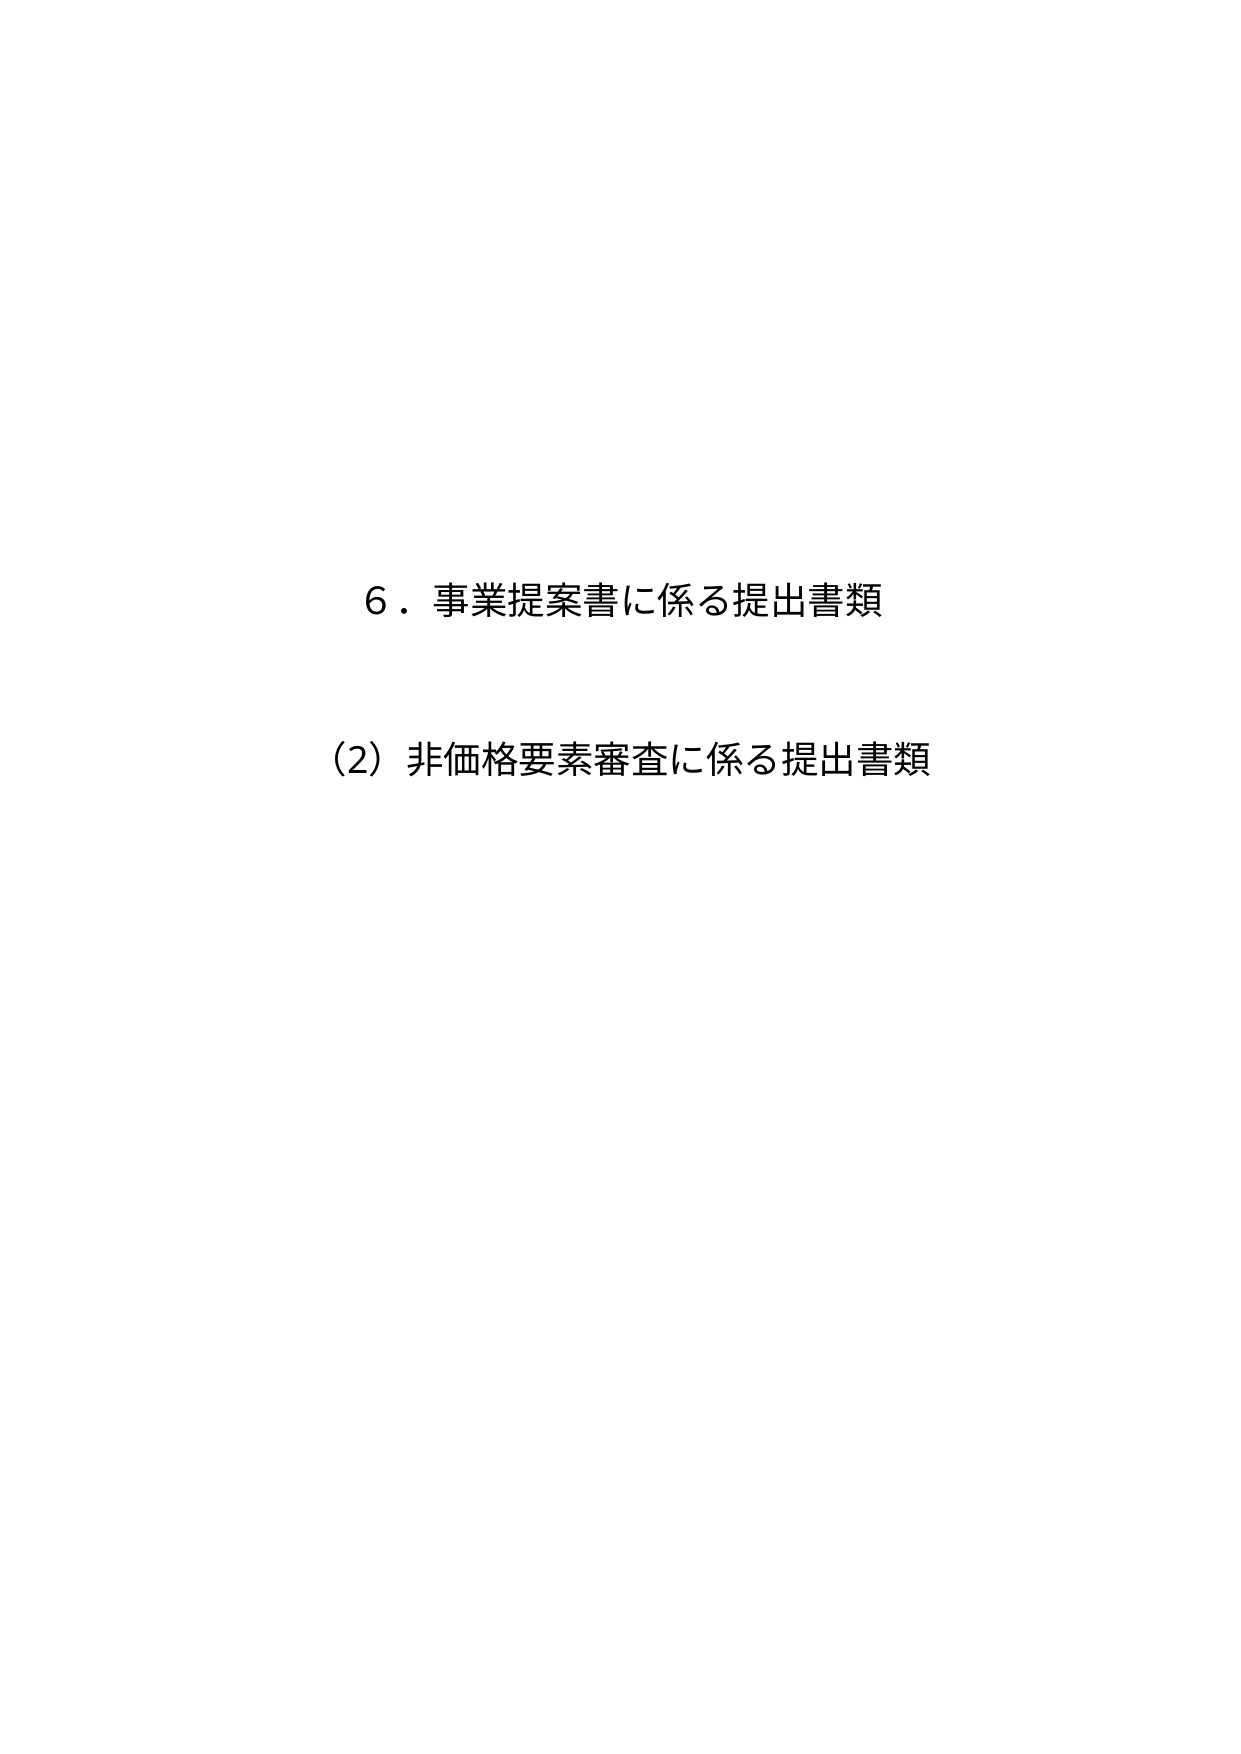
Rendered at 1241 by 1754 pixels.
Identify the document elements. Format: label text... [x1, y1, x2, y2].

text （2）非価格要素審査に係る提出書類 [148, 717, 1092, 797]
text ６．事業提案書に係る提出書類 [148, 558, 1092, 638]
